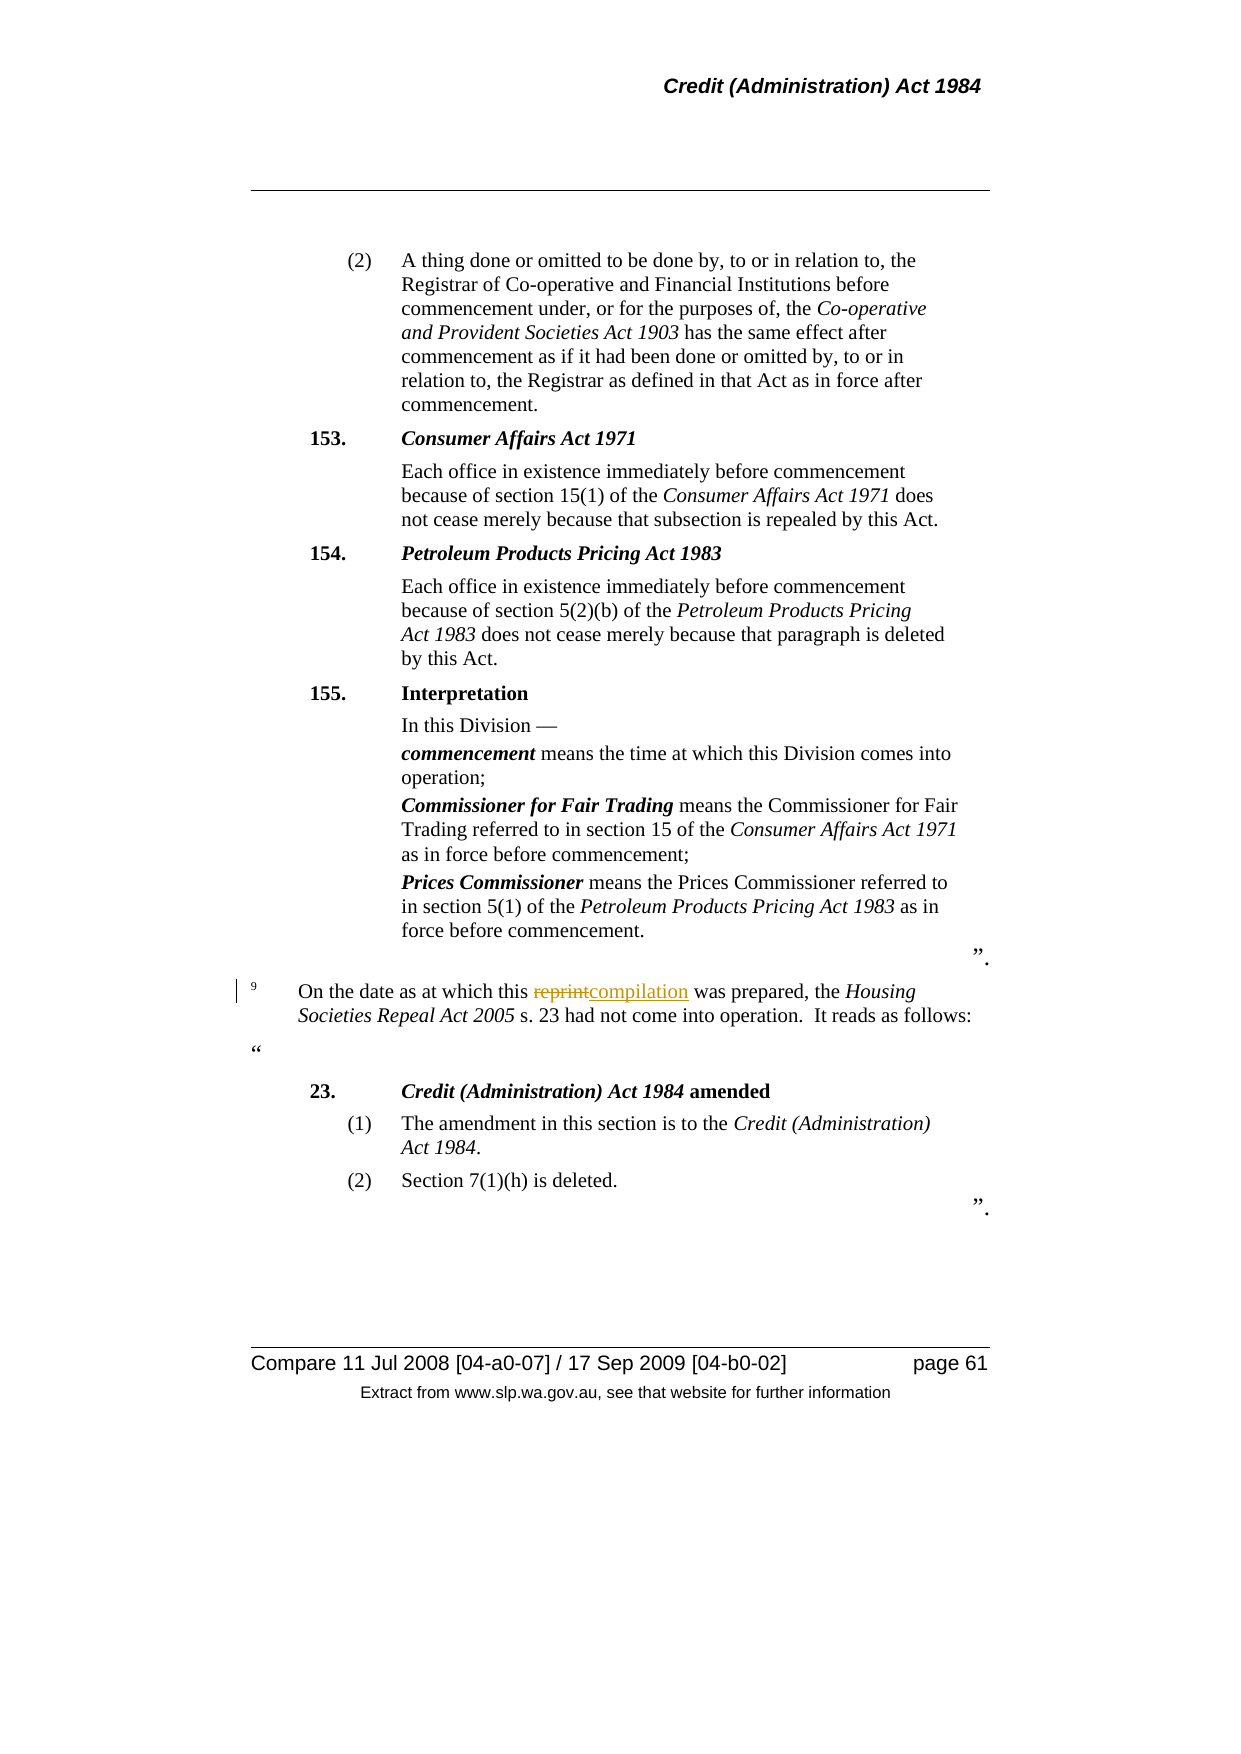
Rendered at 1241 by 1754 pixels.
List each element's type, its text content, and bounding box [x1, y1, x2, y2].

subtitle 23. Credit (Administration) Act 1984 amended [309, 1079, 960, 1103]
text (2) Section 7(1)(h) is deleted. [312, 1168, 960, 1192]
text Each office in existence immediately before commencement because of section 5(2)(b) of the Petroleum Products Pricing Act 1983 does not cease merely because that paragraph is deleted by this Act. [312, 574, 960, 670]
text Prices Commissioner means the Prices Commissioner referred to in section 5(1) of the Petroleum Products Pricing Act 1983 as in force before commencement. [369, 870, 960, 942]
subtitle 155. Interpretation [309, 680, 960, 704]
text In this Division — [312, 713, 960, 737]
text Commissioner for Fair Trading means the Commissioner for Fair Trading referred to in section 15 of the Consumer Affairs Act 1971 as in force before commencement; [369, 793, 960, 866]
text ”. [251, 942, 990, 971]
subtitle 154. Petroleum Products Pricing Act 1983 [309, 541, 960, 565]
text “ [251, 1039, 990, 1068]
text (2) A thing done or omitted to be done by, to or in relation to, the Registrar of Co-operative and Financial Institutions before commencement under, or for the purposes of, the Co-operative and Provident Societies Act 1903 has the same effect after commencement as if it had been done or omitted by, to or in relation to, the Registrar as defined in that Act as in force after commencement. [312, 247, 960, 416]
text 9 On the date as at which this was prepared, the Housing Societies Repeal Act 2005 s. 23 had not come into operation. It reads as follows: [251, 979, 990, 1027]
text ”. [251, 1192, 990, 1220]
subtitle 153. Consumer Affairs Act 1971 [309, 426, 960, 450]
text (1) The amendment in this section is to the Credit (Administration) Act 1984. [312, 1111, 960, 1159]
text commencement means the time at which this Division comes into operation; [369, 741, 960, 789]
text Each office in existence immediately before commencement because of section 15(1) of the Consumer Affairs Act 1971 does not cease merely because that subsection is repealed by this Act. [312, 459, 960, 531]
